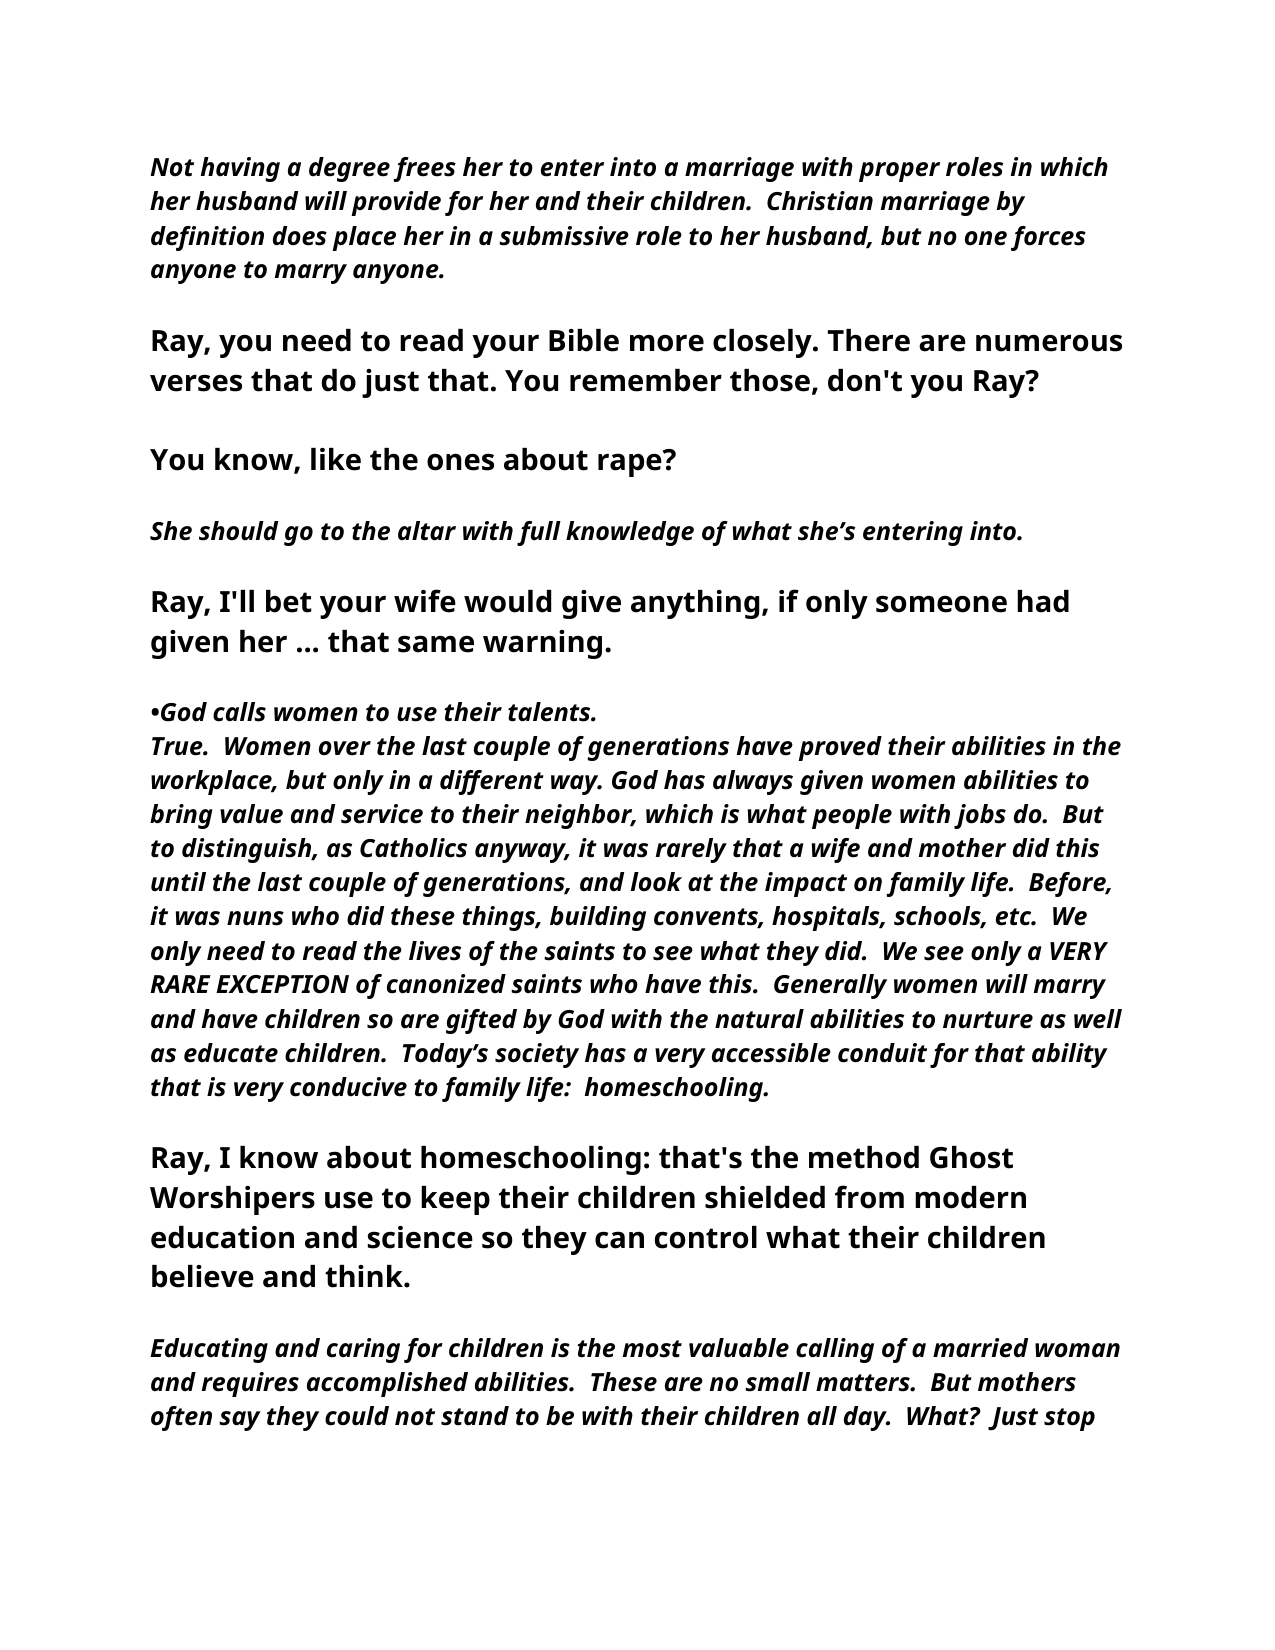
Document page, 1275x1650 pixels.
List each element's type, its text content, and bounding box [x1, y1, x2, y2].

text True. Women over the last couple of generations have proved their abilities in the workplace, but only in a different way. God has always given women abilities to bring value and service to their neighbor, which is what people with jobs do. But to distinguish, as Catholics anyway, it was rarely that a wife and mother did this until the last couple of generations, and look at the impact on family life. Before, it was nuns who did these things, building convents, hospitals, schools, etc. We only need to read the lives of the saints to see what they did. We see only a VERY RARE EXCEPTION of canonized saints who have this. Generally women will marry and have children so are gifted by God with the natural abilities to nurture as well as educate children. Today’s society has a very accessible conduit for that ability that is very conducive to family life: homeschooling. [150, 729, 1125, 1103]
text Ray, you need to read your Bible more closely. There are numerous verses that do just that. You remember those, don't you Ray? [150, 320, 1125, 400]
text Not having a degree frees her to enter into a marriage with proper roles in which her husband will provide for her and their children. Christian marriage by definition does place her in a submissive role to her husband, but no one forces anyone to marry anyone. [150, 150, 1125, 286]
text Ray, I'll bet your wife would give anything, if only someone had given her ... that same warning. [150, 581, 1125, 661]
text •God calls women to use their talents. [150, 695, 1125, 729]
text She should go to the altar with full knowledge of what she’s entering into. [150, 513, 1125, 547]
text Ray, I know about homeschooling: that's the method Ghost Worshipers use to keep their children shielded from modern education and science so they can control what their children believe and think. [150, 1137, 1125, 1296]
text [150, 1330, 1125, 1432]
text You know, like the ones about rape? [150, 439, 1125, 479]
